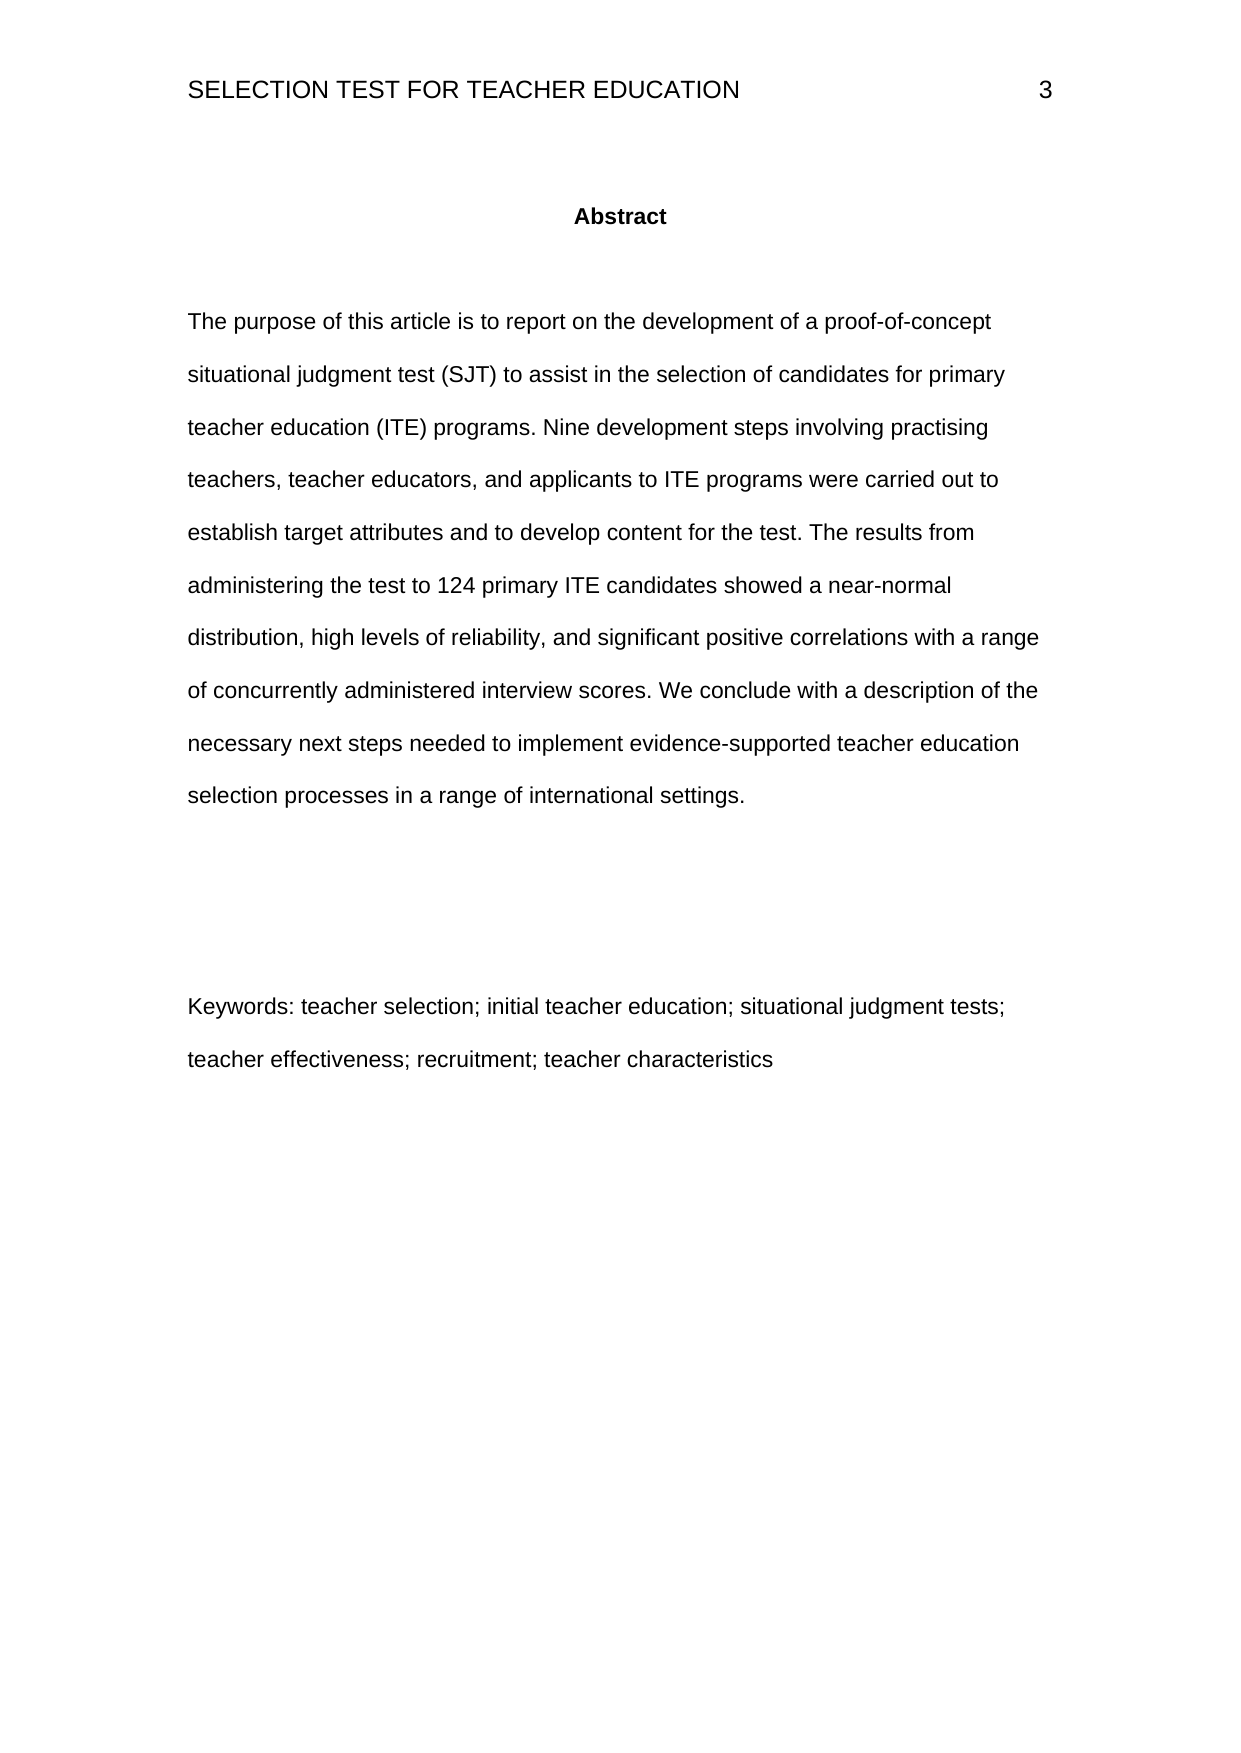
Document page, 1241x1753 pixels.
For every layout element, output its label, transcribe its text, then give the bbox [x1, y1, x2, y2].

text The purpose of this article is to report on the development of a proof-of-concept situational judgment test (SJT) to assist in the selection of candidates for primary teacher education (ITE) programs. Nine development steps involving practising teachers, teacher educators, and applicants to ITE programs were carried out to establish target attributes and to develop content for the test. The results from administering the test to 124 primary ITE candidates showed a near-normal distribution, high levels of reliability, and significant positive correlations with a range of concurrently administered interview scores. We conclude with a description of the necessary next steps needed to implement evidence-supported teacher education selection processes in a range of international settings. [187, 308, 1053, 809]
text Keywords: teacher selection; initial teacher education; situational judgment tests; teacher effectiveness; recruitment; teacher characteristics [187, 993, 1053, 1072]
text Abstract [187, 203, 1053, 229]
